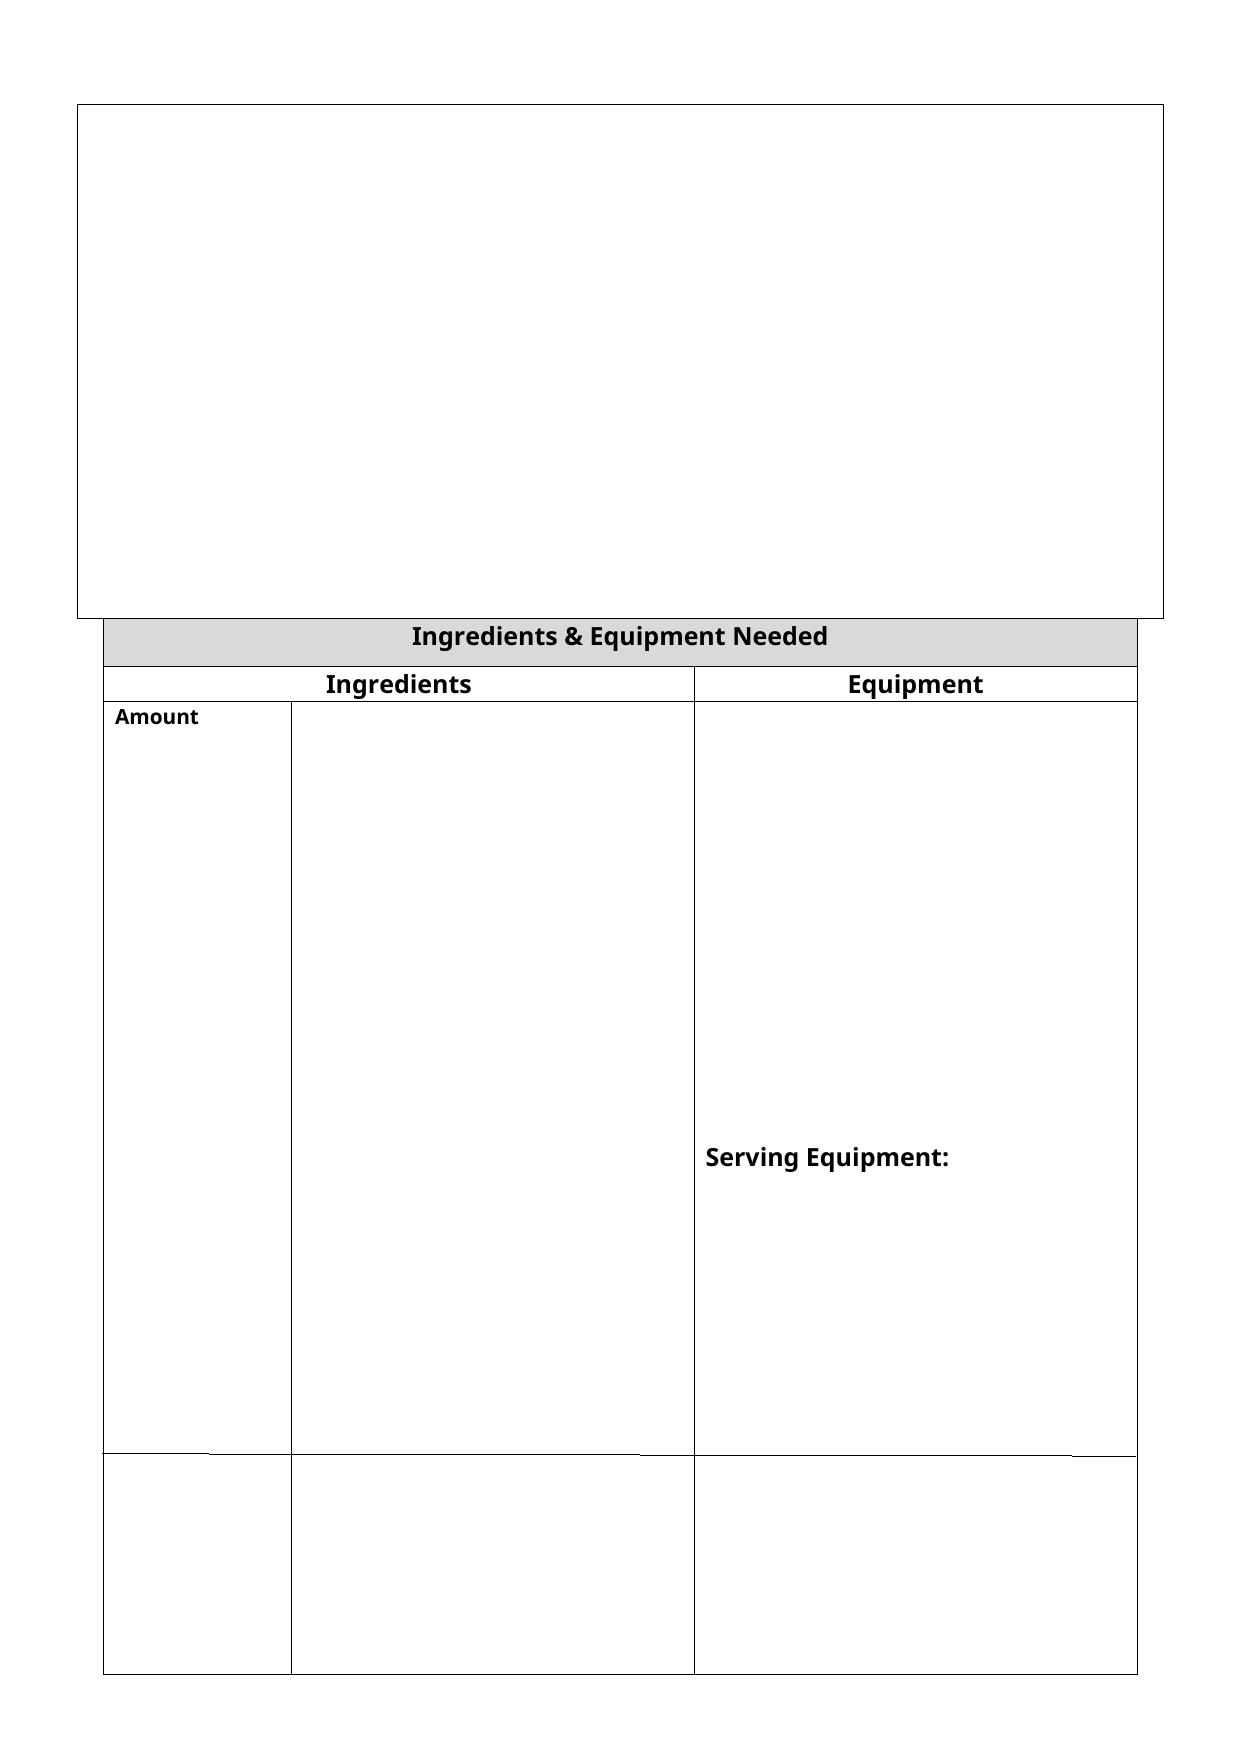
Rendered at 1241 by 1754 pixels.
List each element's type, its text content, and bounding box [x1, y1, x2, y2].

table_header [78, 105, 1163, 618]
table_cell Amount [104, 702, 291, 1673]
table_cell Equipment [695, 667, 1137, 701]
table_cell Ingredients [104, 667, 694, 701]
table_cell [695, 702, 1137, 1673]
table_cell [292, 702, 694, 1673]
table_cell Ingredients & Equipment Needed [104, 619, 1137, 666]
